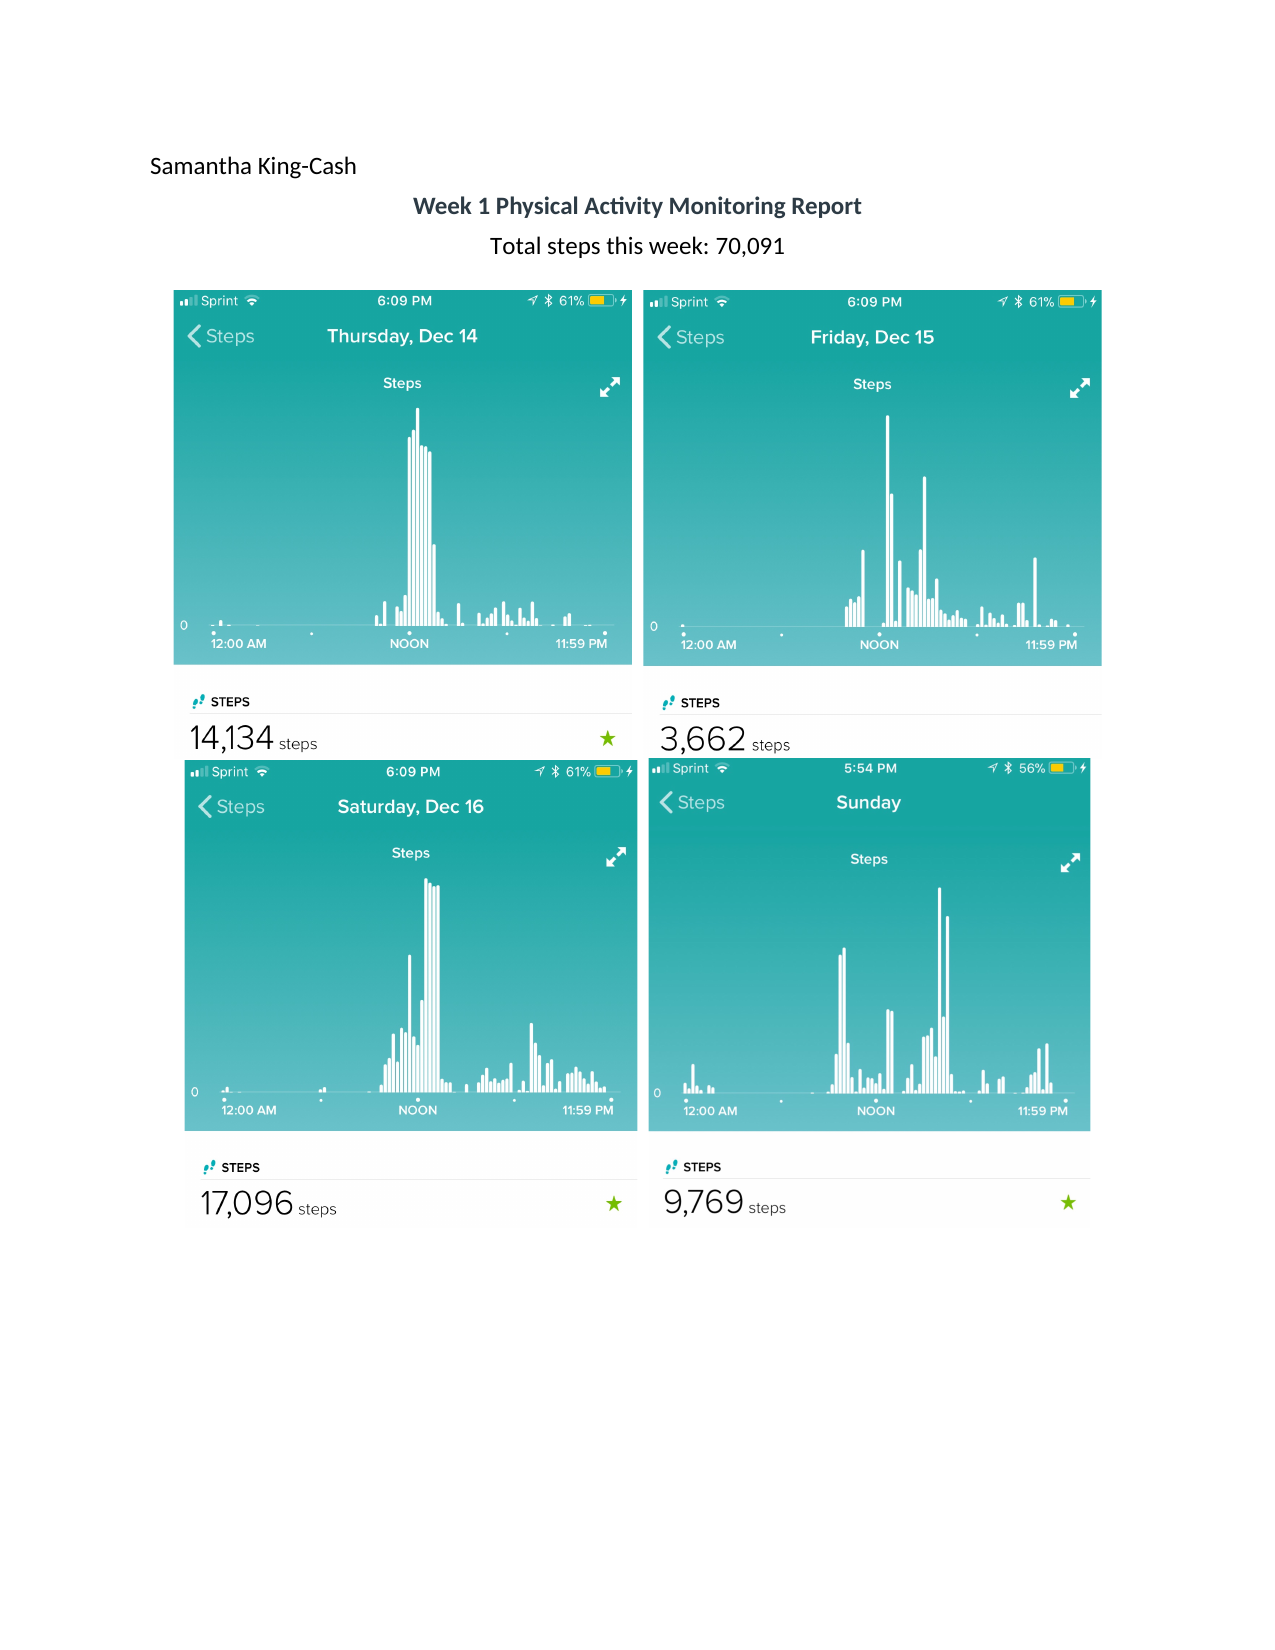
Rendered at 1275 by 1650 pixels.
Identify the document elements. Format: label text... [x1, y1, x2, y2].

picture [184, 760, 638, 1228]
text Samantha King-Cash [150, 150, 1125, 181]
picture [643, 290, 1102, 1228]
text Week 1 Physical Activity Monitoring Report [150, 190, 1125, 220]
text Total steps this week: 70,091 [150, 230, 1125, 260]
picture [173, 290, 632, 759]
